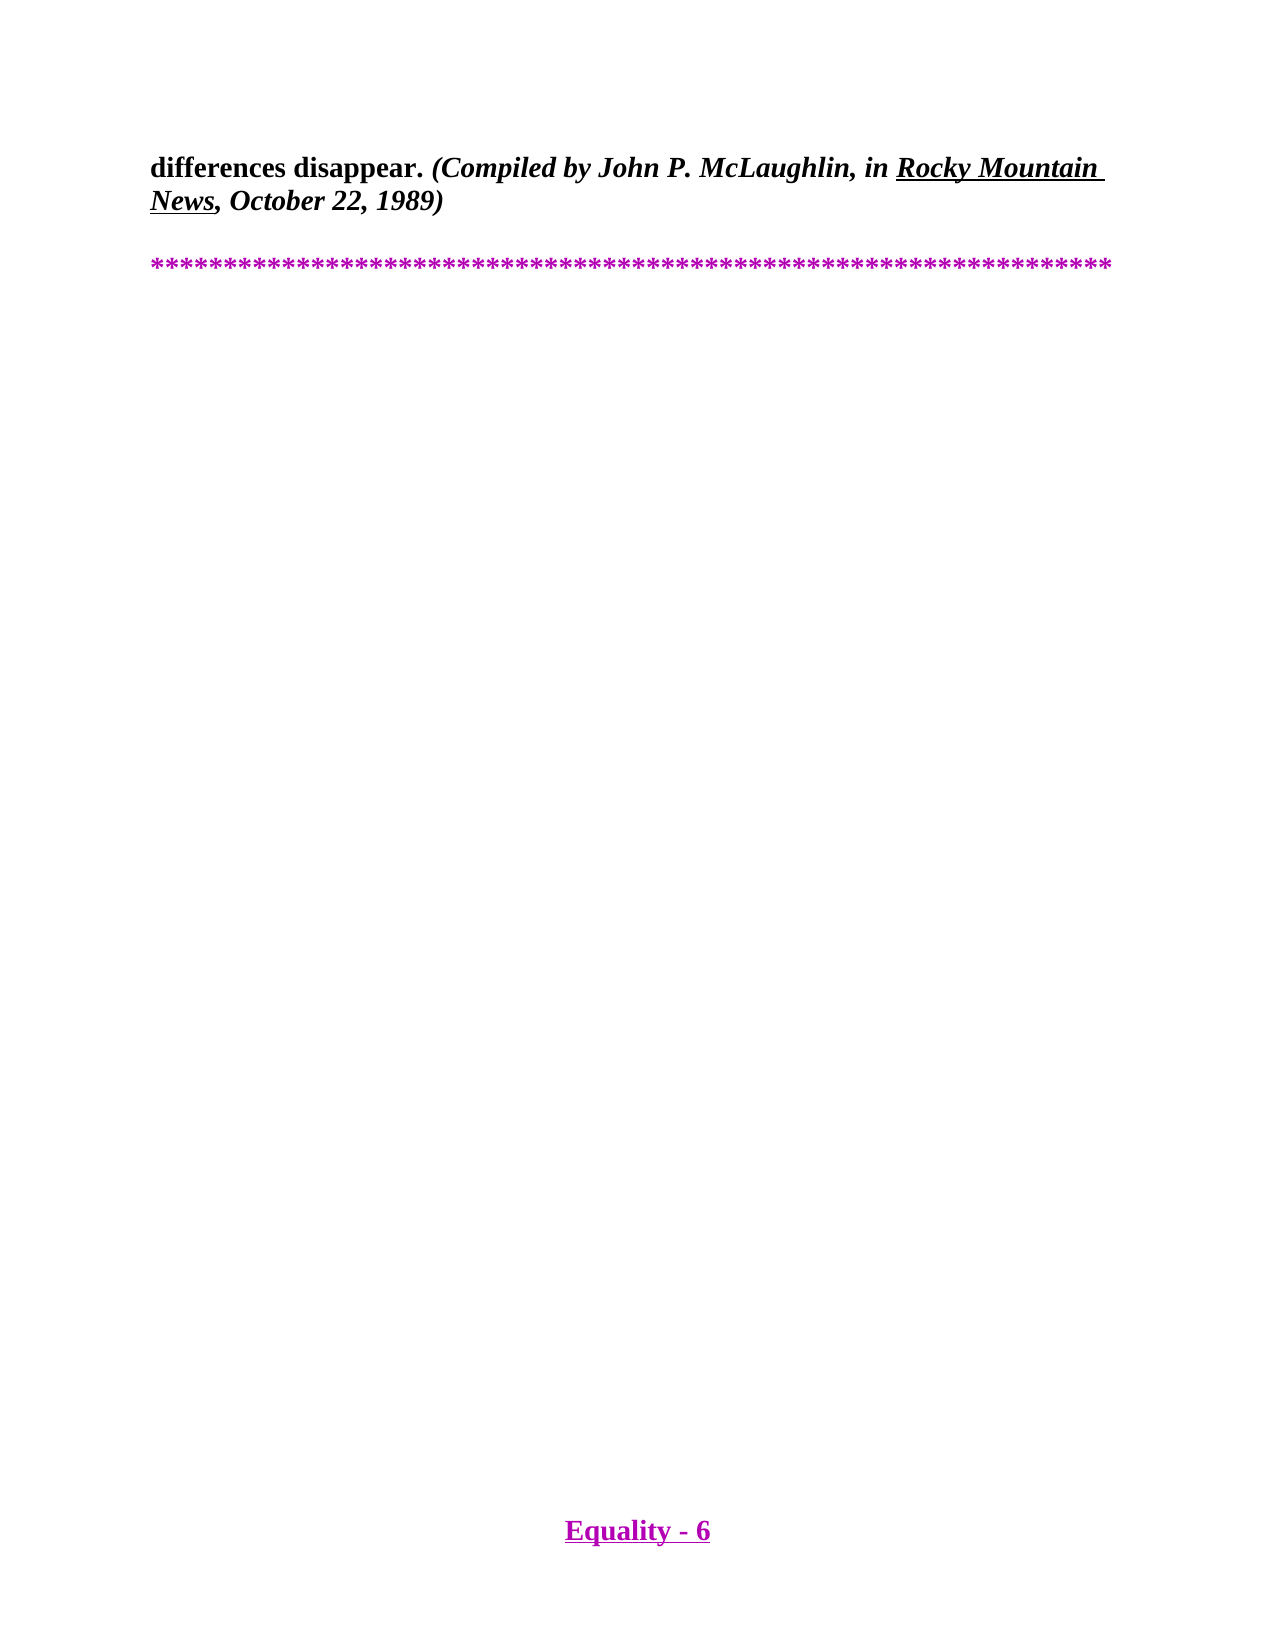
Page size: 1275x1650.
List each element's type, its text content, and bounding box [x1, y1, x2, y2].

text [150, 150, 1125, 217]
text ****************************************************************** [150, 251, 1125, 284]
